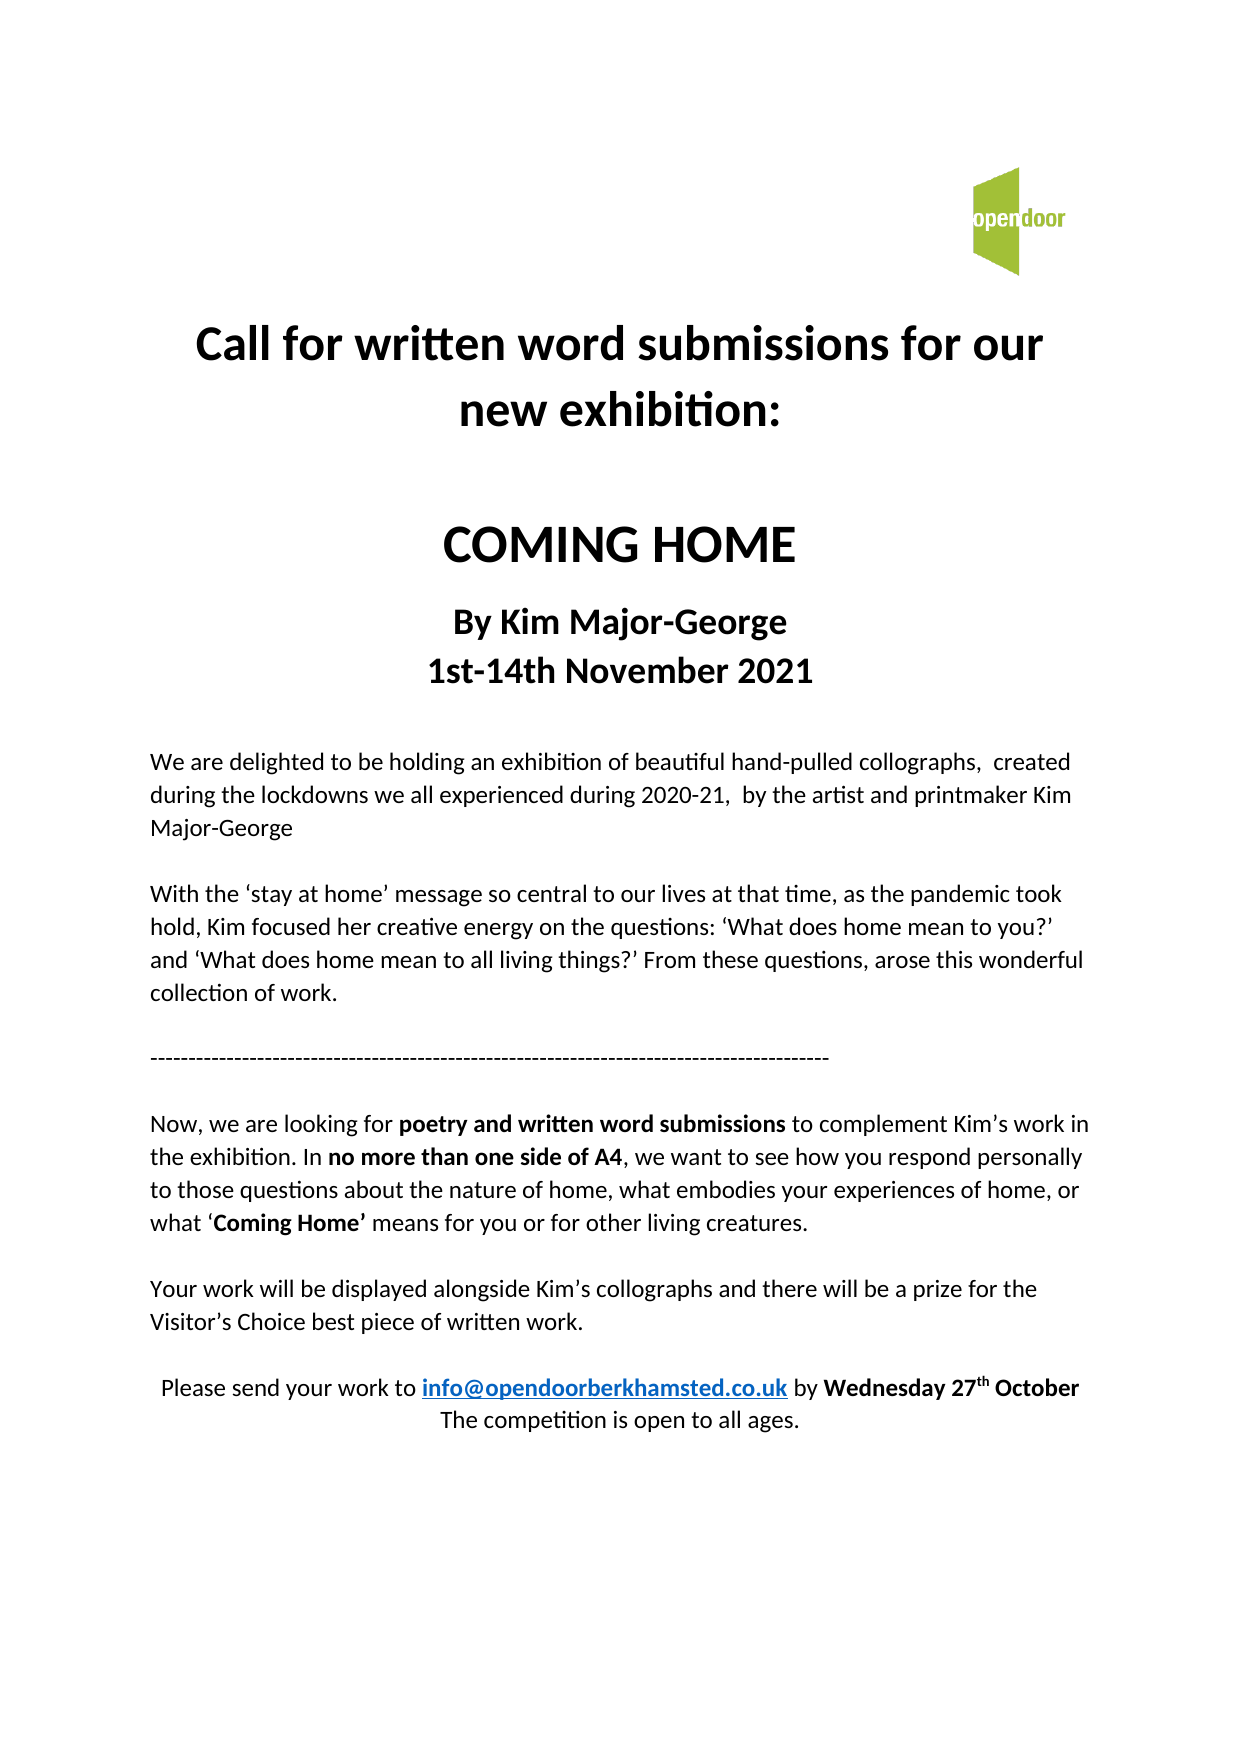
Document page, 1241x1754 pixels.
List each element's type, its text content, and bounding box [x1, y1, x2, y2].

text COMING HOME [150, 510, 1090, 576]
text ----------------------------------------------------------------------------------------- [150, 1043, 1090, 1073]
text We are delighted to be holding an exhibition of beautiful hand-pulled collographs, created during the lockdowns we all experienced during 2020-21, by the artist and printmaker Kim Major-George [150, 746, 1090, 843]
picture [949, 150, 1091, 291]
text By Kim Major-George [150, 598, 1090, 644]
text The competition is open to all ages. [150, 1405, 1090, 1435]
text Call for written word submissions for our new exhibition: [150, 312, 1090, 439]
text Please send your work to info@opendoorberkhamsted.co.uk by Wednesday 27th October [150, 1372, 1090, 1402]
text Now, we are looking for poetry and written word submissions to complement Kim’s work in the exhibition. In no more than one side of A4, we want to see how you respond personally to those questions about the nature of home, what embodies your experiences of home, or what ‘Coming Home’ means for you or for other living creatures. [150, 1108, 1090, 1238]
text 1st-14th November 2021 [150, 647, 1090, 693]
text Your work will be displayed alongside Kim’s collographs and there will be a prize for the Visitor’s Choice best piece of written work. [150, 1273, 1090, 1336]
text With the ‘stay at home’ message so central to our lives at that time, as the pandemic took hold, Kim focused her creative energy on the questions: ‘What does home mean to you?’ and ‘What does home mean to all living things?’ From these questions, arose this wonderful collection of work. [150, 878, 1090, 1007]
